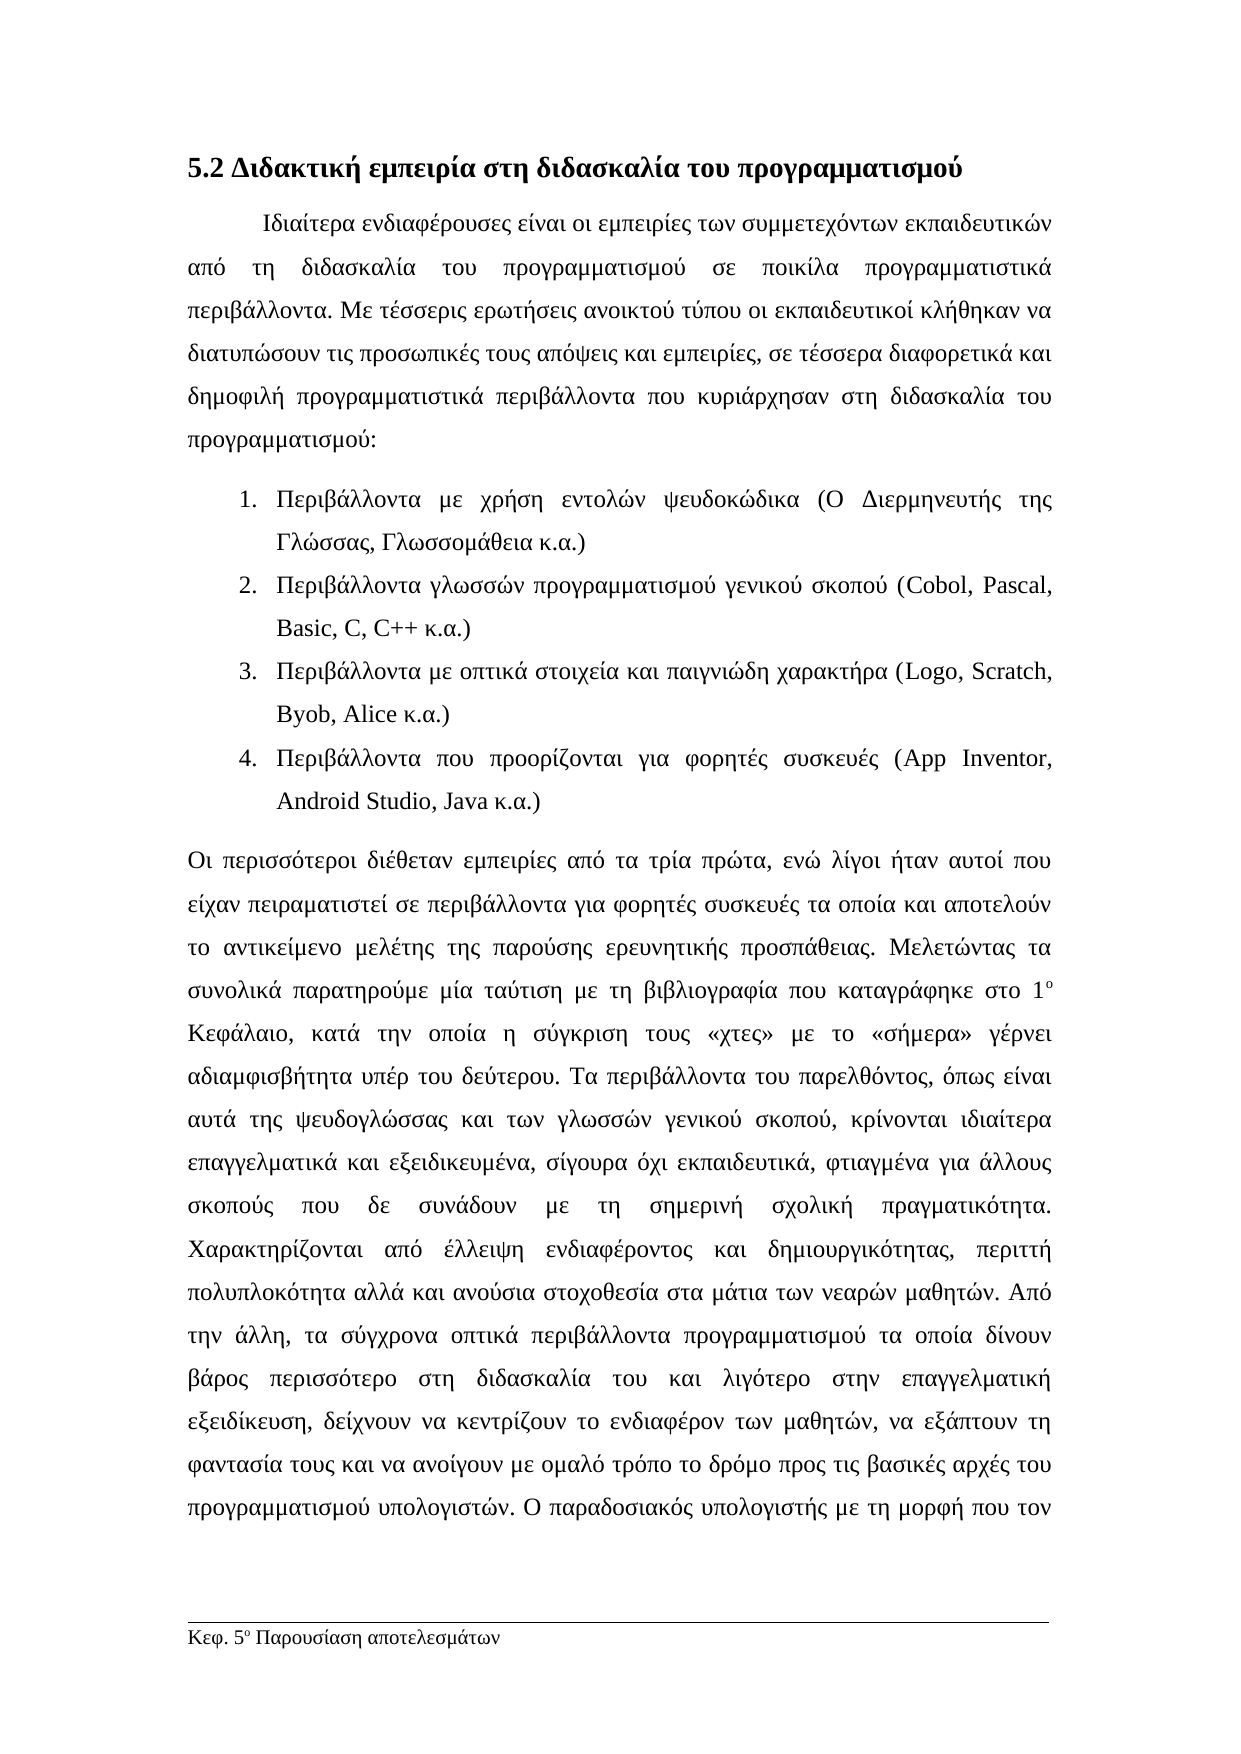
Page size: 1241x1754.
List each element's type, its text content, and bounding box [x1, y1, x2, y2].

list Περιβάλλοντα με χρήση εντολών ψευδοκώδικα (Ο Διερμηνευτής της Γλώσσας, Γλωσσομάθεια κ.α.) [239, 484, 1053, 556]
list Περιβάλλοντα γλωσσών προγραμματισμού γενικού σκοπού (Cobol, Pascal, Basic, C, C++ κ.α.) [239, 570, 1053, 642]
subtitle 5.2 Διδακτική εμπειρία στη διδασκαλία του προγραμματισμού [187, 150, 1053, 183]
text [187, 846, 1053, 1521]
list Περιβάλλοντα με οπτικά στοιχεία και παιγνιώδη χαρακτήρα (Logo, Scratch, Byob, Alice κ.α.) [239, 656, 1053, 728]
text Ιδιαίτερα ενδιαφέρουσες είναι οι εμπειρίες των συμμετεχόντων εκπαιδευτικών από τη διδασκαλία του προγραμματισμού σε ποικίλα προγραμματιστικά περιβάλλοντα. Με τέσσερις ερωτήσεις ανοικτού τύπου οι εκπαιδευτικοί κλήθηκαν να διατυπώσουν τις προσωπικές τους απόψεις και εμπειρίες, σε τέσσερα διαφορετικά και δημοφιλή προγραμματιστικά περιβάλλοντα που κυριάρχησαν στη διδασκαλία του προγραμματισμού: [187, 208, 1053, 453]
list Περιβάλλοντα που προορίζονται για φορητές συσκευές (App Inventor, Android Studio, Java κ.α.) [239, 743, 1053, 814]
